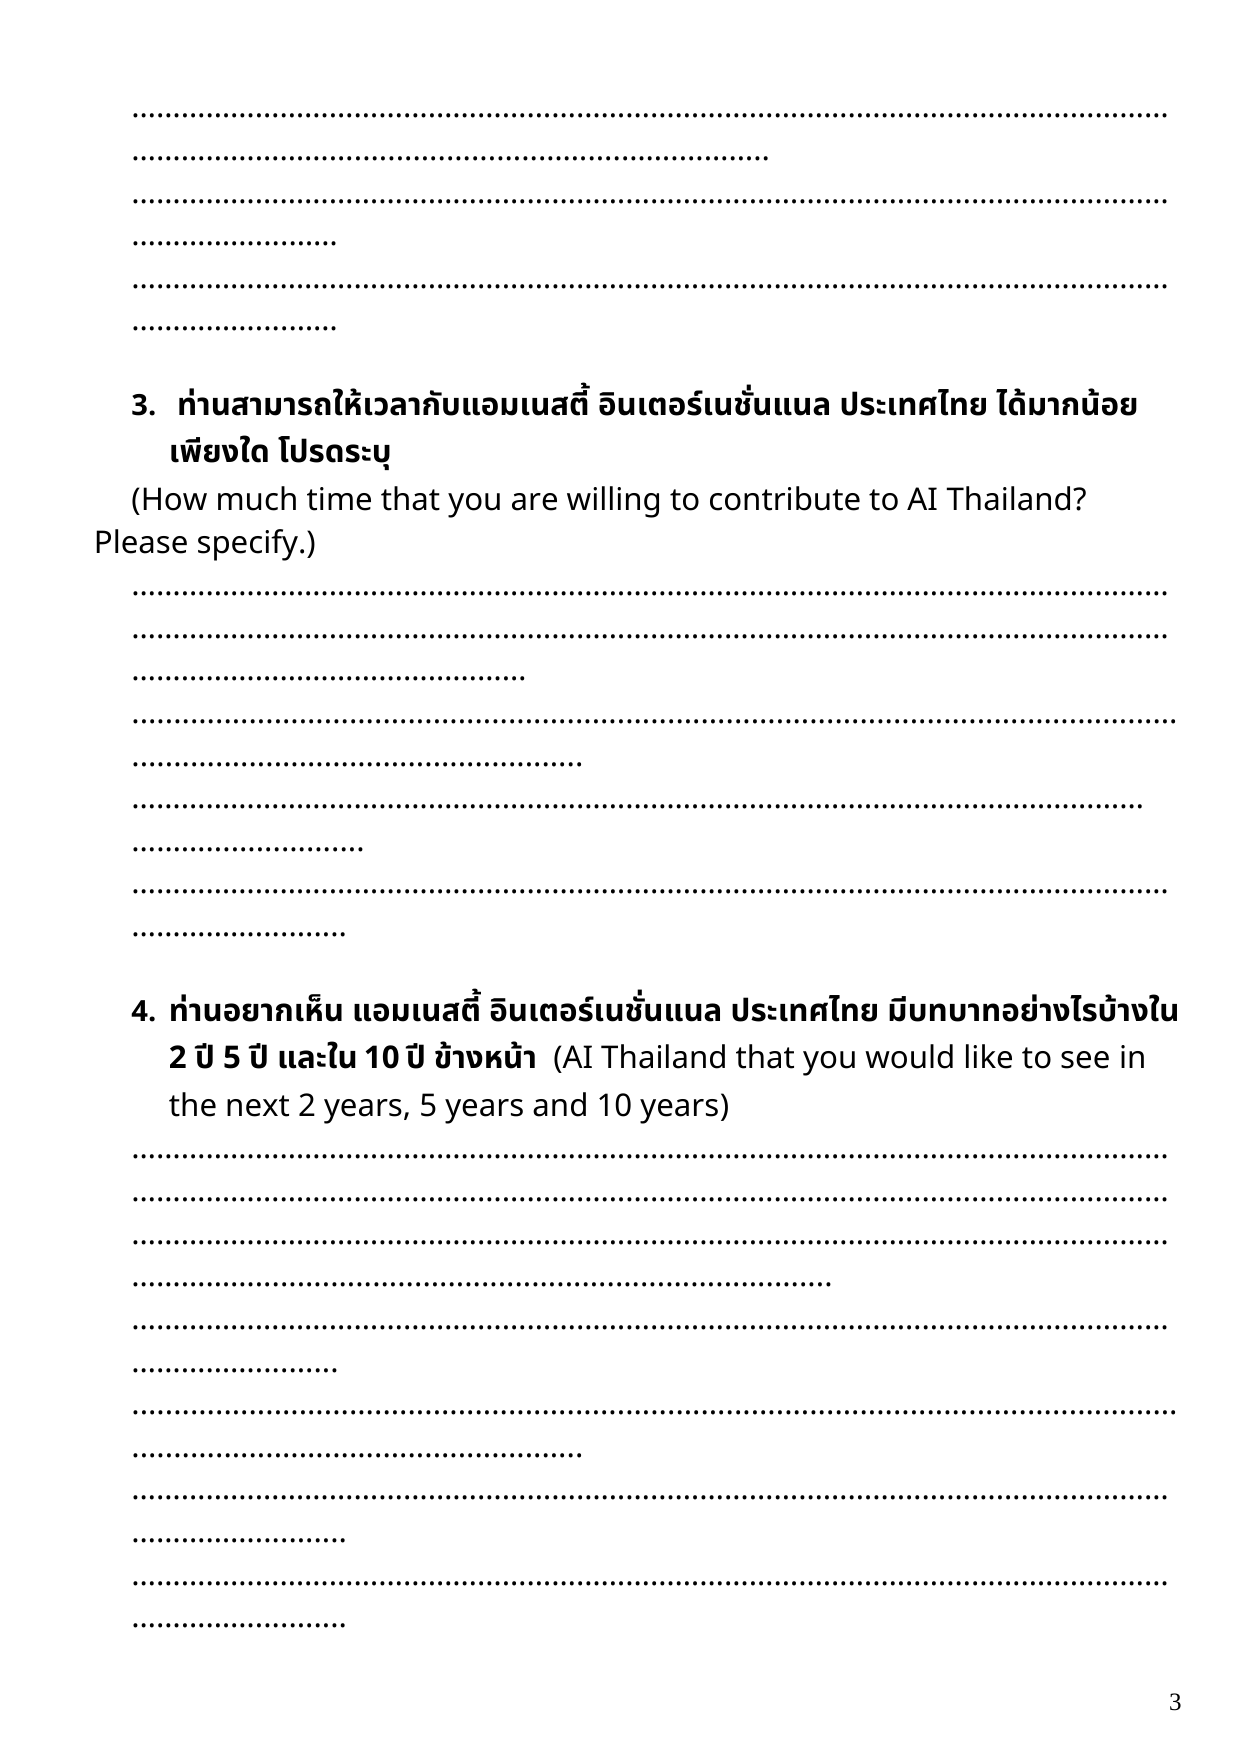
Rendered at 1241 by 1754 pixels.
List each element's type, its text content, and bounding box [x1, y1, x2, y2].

text ……………………………………………………………………………………………………………………………………………………………………………………………………………………………………………………………………………………………………………………………………………………………..................................................................... [131, 1126, 1181, 1296]
text ……………………………………………………………………………………………………………………................... [131, 775, 1181, 860]
text ………………………………………………………………………………………………………………………………………………………………………………………………………………………………………………………………………… [131, 562, 1181, 690]
text ……………………………………………………………………………………………………………………………....…… [131, 169, 1181, 255]
text (How much time that you are willing to contribute to AI Thailand? Please specify.) [94, 477, 1181, 562]
text ……………………………………………………………………………………………………………………………........... [131, 1552, 1181, 1637]
text ................................................................................................................................................................................... [131, 1381, 1181, 1466]
text ……………………………………………………………………………………………………………………………....…… [131, 255, 1181, 340]
text ……………………………………………………………………………………………………………………………........... [131, 1466, 1181, 1552]
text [131, 84, 1181, 169]
text ……………………………………………………………………………………………………………………………........... [131, 860, 1181, 946]
list ท่านสามารถให้เวลากับแอมเนสตี้ อินเตอร์เนชั่นแนล ประเทศไทย ได้มากน้อยเพียงใด โปรดระบุ [131, 383, 1181, 477]
text …………………………………………………………………………………………………………………………….......... [131, 1296, 1181, 1381]
list ท่านอยากเห็น แอมเนสตี้ อินเตอร์เนชั่นแนล ประเทศไทย มีบทบาทอย่างไรบ้างใน 2 ปี 5 ปี และใน10ปี ข้างหน้า (AI Thailand that you would like to see in the next 2 years, 5 years and 10 years) [131, 988, 1181, 1126]
text ................................................................................................................................................................................... [131, 690, 1181, 775]
